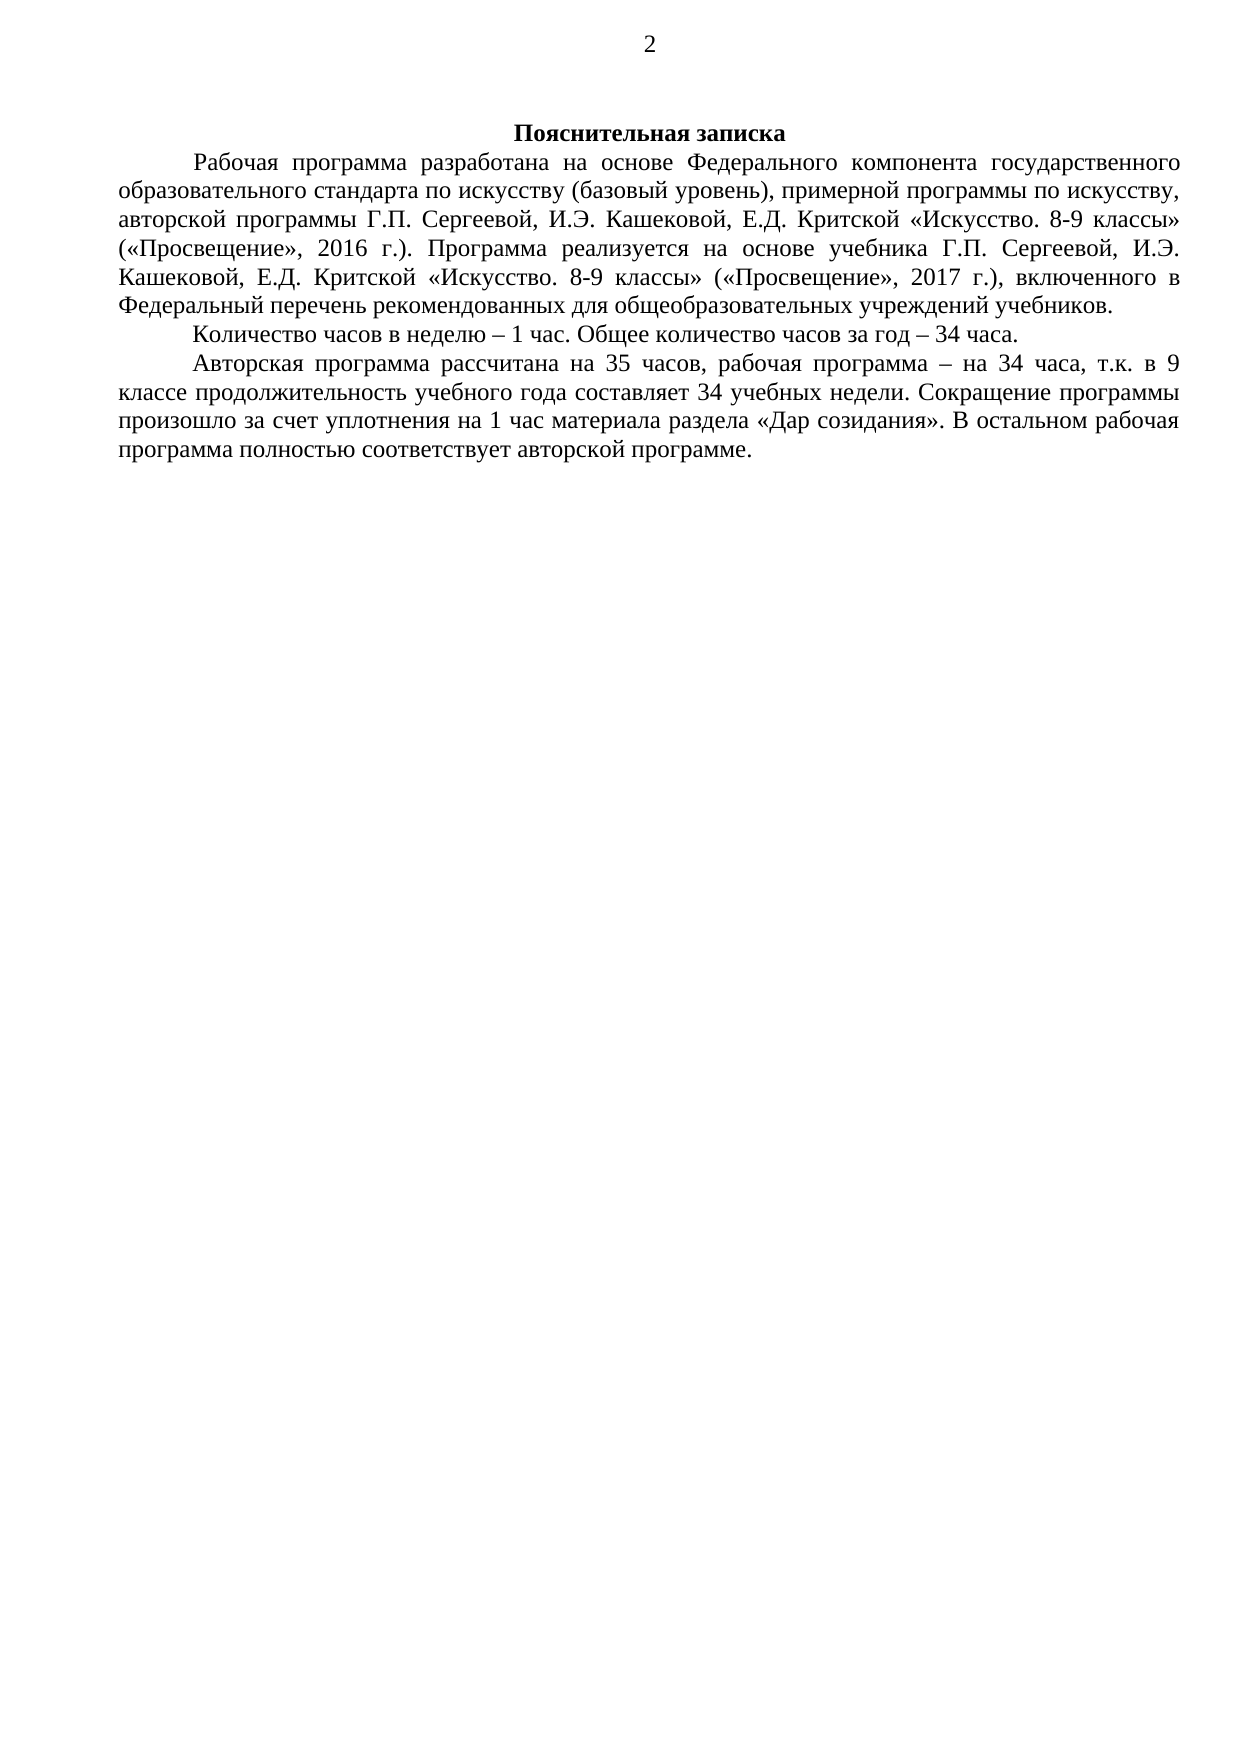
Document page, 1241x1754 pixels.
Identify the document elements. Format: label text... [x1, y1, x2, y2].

text Авторская программа рассчитана на 35 часов, рабочая программа – на 34 часа, т.к. в 9 классе продолжительность учебного года составляет 34 учебных недели. Сокращение программы произошло за счет уплотнения на 1 час материала раздела «Дар созидания». В остальном рабочая программа полностью соответствует авторской программе. [118, 348, 1181, 463]
text Рабочая программа разработана на основе Федерального компонента государственного образовательного стандарта по искусству (базовый уровень), примерной программы по искусству, авторской программы Г.П. Сергеевой, И.Э. Кашековой, Е.Д. Критской «Искусство. 8-9 классы» («Просвещение», 2016 г.). Программа реализуется на основе учебника Г.П. Сергеевой, И.Э. Кашековой, Е.Д. Критской «Искусство. 8-9 классы» («Просвещение», 2017 г.), включенного в Федеральный перечень рекомендованных для общеобразовательных учреждений учебников. [118, 147, 1181, 319]
text Количество часов в неделю – 1 час. Общее количество часов за год – 34 часа. [118, 319, 1181, 348]
text Пояснительная записка [118, 118, 1181, 147]
